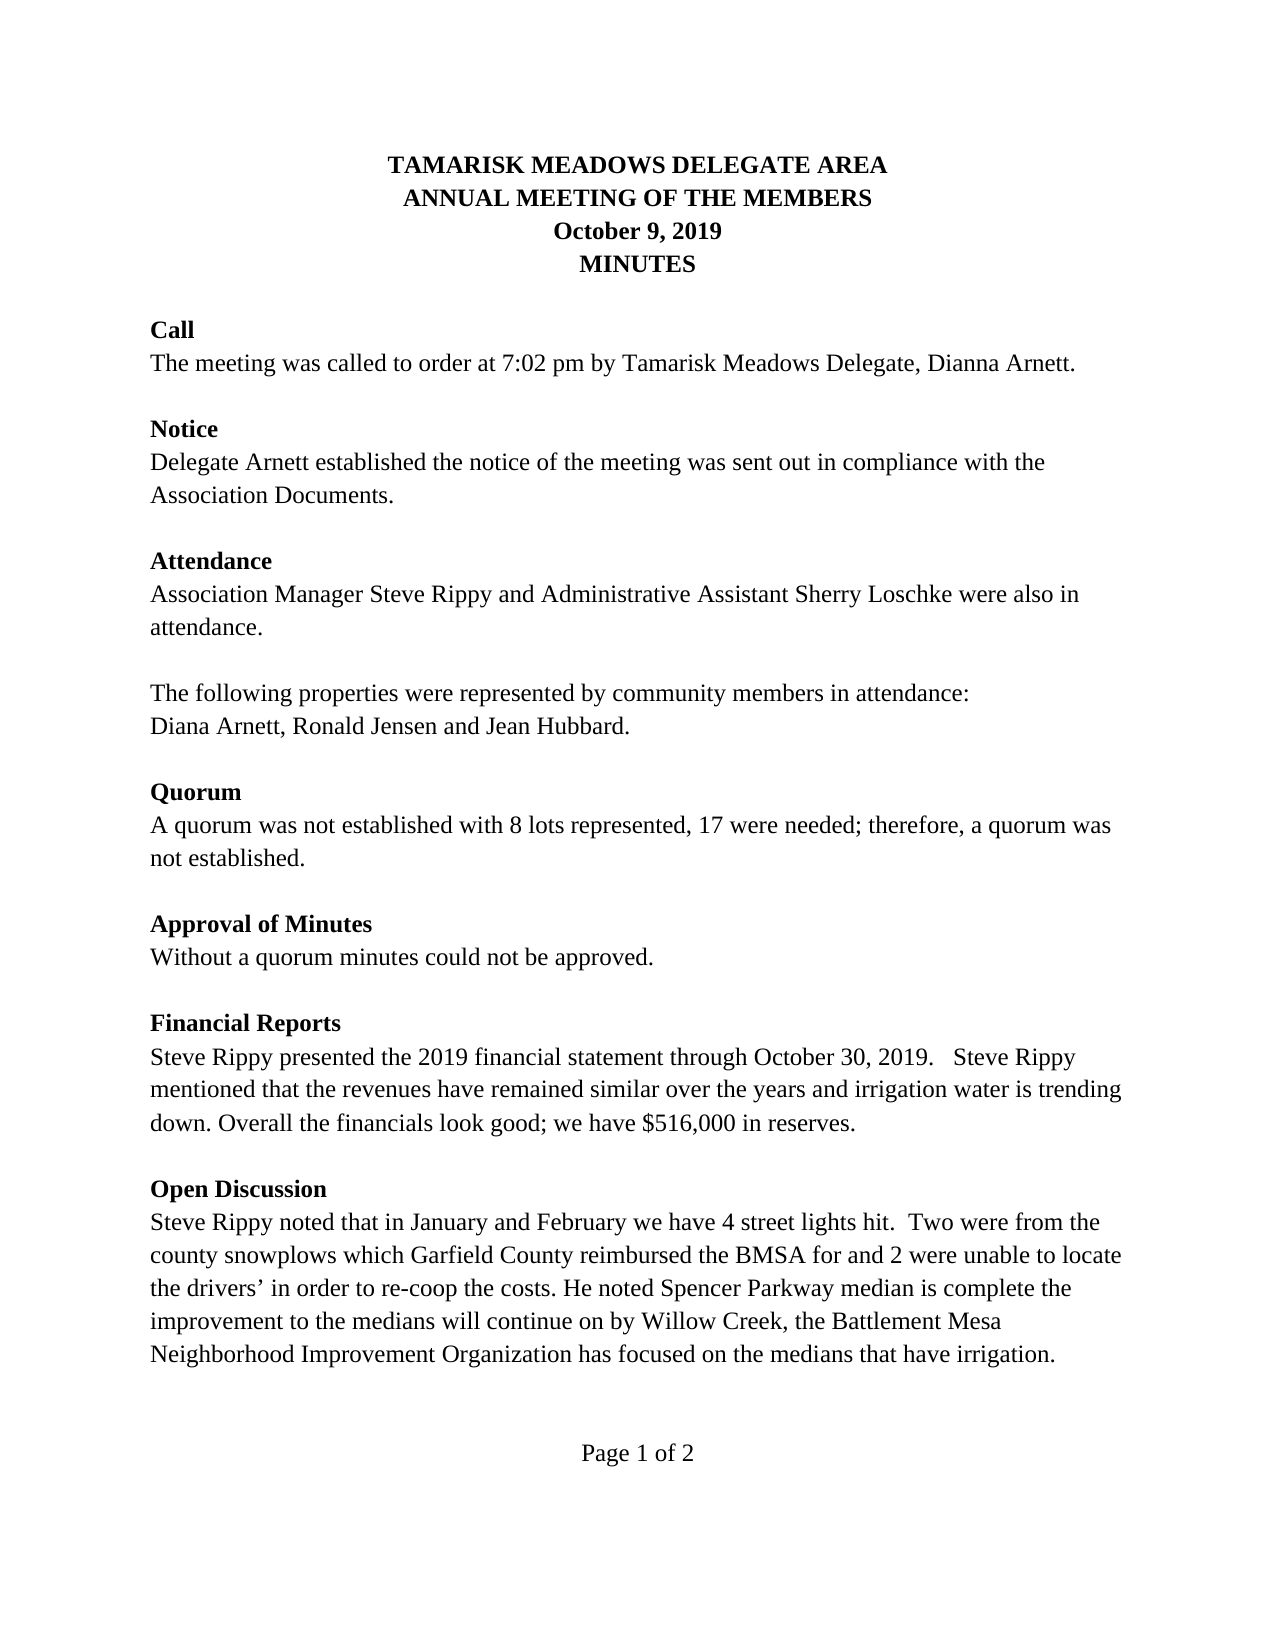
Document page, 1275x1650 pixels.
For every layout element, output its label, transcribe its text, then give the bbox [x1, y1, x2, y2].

text Diana Arnett, Ronald Jensen and Jean Hubbard. [150, 711, 1125, 740]
text The meeting was called to order at 7:02 pm by Tamarisk Meadows Delegate, Dianna Arnett. [150, 348, 1125, 377]
text Page 1 of 2 [150, 1438, 1125, 1467]
text A quorum was not established with 8 lots represented, 17 were needed; therefore, a quorum was not established. [150, 810, 1125, 872]
text Notice [150, 414, 1125, 443]
text Steve Rippy noted that in January and February we have 4 street lights hit. Two were from the county snowplows which Garfield County reimbursed the BMSA for and 2 were unable to locate the drivers’ in order to re-coop the costs. He noted Spencer Parkway median is complete the improvement to the medians will continue on by Willow Creek, the Battlement Mesa Neighborhood Improvement Organization has focused on the medians that have irrigation. [150, 1207, 1125, 1367]
text MINUTES [150, 249, 1125, 278]
text Quorum [150, 777, 1125, 806]
text TAMARISK MEADOWS DELEGATE AREA [150, 150, 1125, 179]
text Approval of Minutes [150, 909, 1125, 938]
text Call [150, 315, 1125, 344]
text ANNUAL MEETING OF THE MEMBERS [150, 183, 1125, 212]
text The following properties were represented by community members in attendance: [150, 678, 1125, 707]
text Steve Rippy presented the 2019 financial statement through October 30, 2019. Steve Rippy mentioned that the revenues have remained similar over the years and irrigation water is trending down. Overall the financials look good; we have $516,000 in reserves. [150, 1042, 1125, 1136]
text October 9, 2019 [150, 216, 1125, 245]
text Attendance [150, 546, 1125, 575]
text Association Manager Steve Rippy and Administrative Assistant Sherry Loschke were also in attendance. [150, 579, 1125, 641]
text Open Discussion [150, 1174, 1125, 1202]
text Financial Reports [150, 1008, 1125, 1037]
text Delegate Arnett established the notice of the meeting was sent out in compliance with the Association Documents. [150, 447, 1125, 509]
text Without a quorum minutes could not be approved. [150, 942, 1125, 971]
